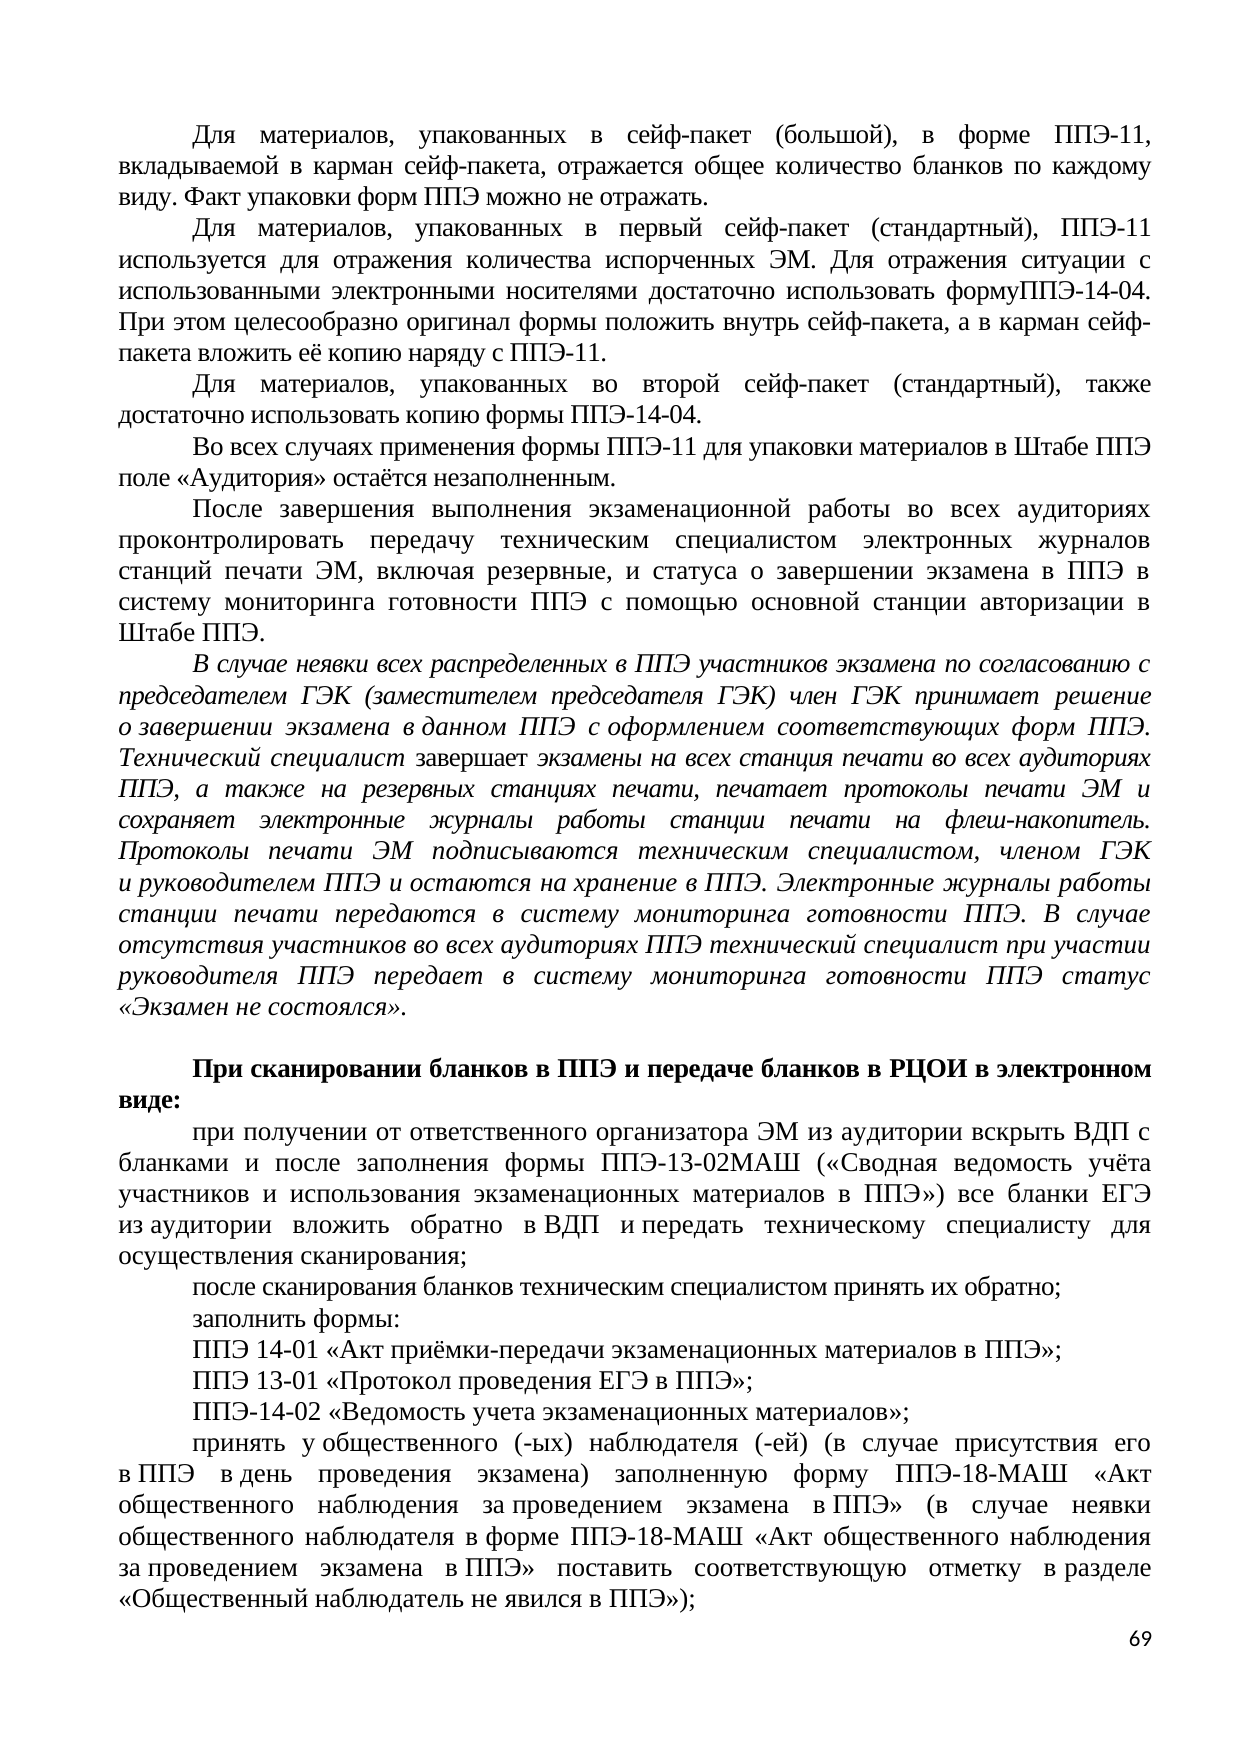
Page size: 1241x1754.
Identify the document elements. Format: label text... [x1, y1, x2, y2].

text Для материалов, упакованных во второй сейф-пакет (стандартный), также достаточно использовать копию формы ППЭ-14-04. [118, 367, 1152, 429]
text Во всех случаях применения формы ППЭ-11 для упаковки материалов в Штабе ППЭ поле «Аудитория» остаётся незаполненным. [118, 429, 1152, 492]
text принять у общественного (-ых) наблюдателя (-ей) (в случае присутствия его в ППЭ в день проведения экзамена) заполненную форму ППЭ-18-МАШ «Акт общественного наблюдения за проведением экзамена в ППЭ» (в случае неявки общественного наблюдателя в форме ППЭ-18-МАШ «Акт общественного наблюдения за проведением экзамена в ППЭ» поставить соответствующую отметку в разделе «Общественный наблюдатель не явился в ППЭ»); [118, 1426, 1152, 1613]
text После завершения выполнения экзаменационной работы во всех аудиториях проконтролировать передачу техническим специалистом электронных журналов станций печати ЭМ, включая резервные, и статуса о завершении экзамена в ППЭ в систему мониторинга готовности ППЭ с помощью основной станции авторизации в Штабе ППЭ. [118, 492, 1152, 648]
text при получении от ответственного организатора ЭМ из аудитории вскрыть ВДП с бланками и после заполнения формы ППЭ-13-02МАШ («Сводная ведомость учёта участников и использования экзаменационных материалов в ППЭ») все бланки ЕГЭ из аудитории вложить обратно в ВДП и передать техническому специалисту для осуществления сканирования; [118, 1115, 1152, 1271]
text заполнить формы: [118, 1302, 1152, 1333]
text Для материалов, упакованных в первый сейф-пакет (стандартный), ППЭ-11 используется для отражения количества испорченных ЭМ. Для отражения ситуации с использованными электронными носителями достаточно использовать формуППЭ-14-04. При этом целесообразно оригинал формы положить внутрь сейф-пакета, а в карман сейф-пакета вложить её копию наряду с ППЭ-11. [118, 212, 1152, 367]
text В случае неявки всех распределенных в ППЭ участников экзамена по согласованию с председателем ГЭК (заместителем председателя ГЭК) член ГЭК принимает решение о завершении экзамена в данном ППЭ с оформлением соответствующих форм ППЭ. Технический специалист завершает экзамены на всех станция печати во всех аудиториях ППЭ, а также на резервных станциях печати, печатает протоколы печати ЭМ и сохраняет электронные журналы работы станции печати на флеш-накопитель. Протоколы печати ЭМ подписываются техническим специалистом, членом ГЭК и руководителем ППЭ и остаются на хранение в ППЭ. Электронные журналы работы станции печати передаются в систему мониторинга готовности ППЭ. В случае отсутствия участников во всех аудиториях ППЭ технический специалист при участии руководителя ППЭ передает в систему мониторинга готовности ППЭ статус «Экзамен не состоялся». [118, 648, 1152, 1021]
text после сканирования бланков техническим специалистом принять их обратно; [118, 1271, 1152, 1302]
text ППЭ 14-01 «Акт приёмки-передачи экзаменационных материалов в ППЭ»; [118, 1333, 1152, 1364]
text ППЭ 13-01 «Протокол проведения ЕГЭ в ППЭ»; [118, 1364, 1152, 1395]
text При сканировании бланков в ППЭ и передаче бланков в РЦОИ в электронном виде: [118, 1052, 1152, 1115]
text ППЭ-14-02 «Ведомость учета экзаменационных материалов»; [118, 1395, 1152, 1426]
text Для материалов, упакованных в сейф-пакет (большой), в форме ППЭ-11, вкладываемой в карман сейф-пакета, отражается общее количество бланков по каждому виду. Факт упаковки форм ППЭ можно не отражать. [118, 118, 1152, 212]
